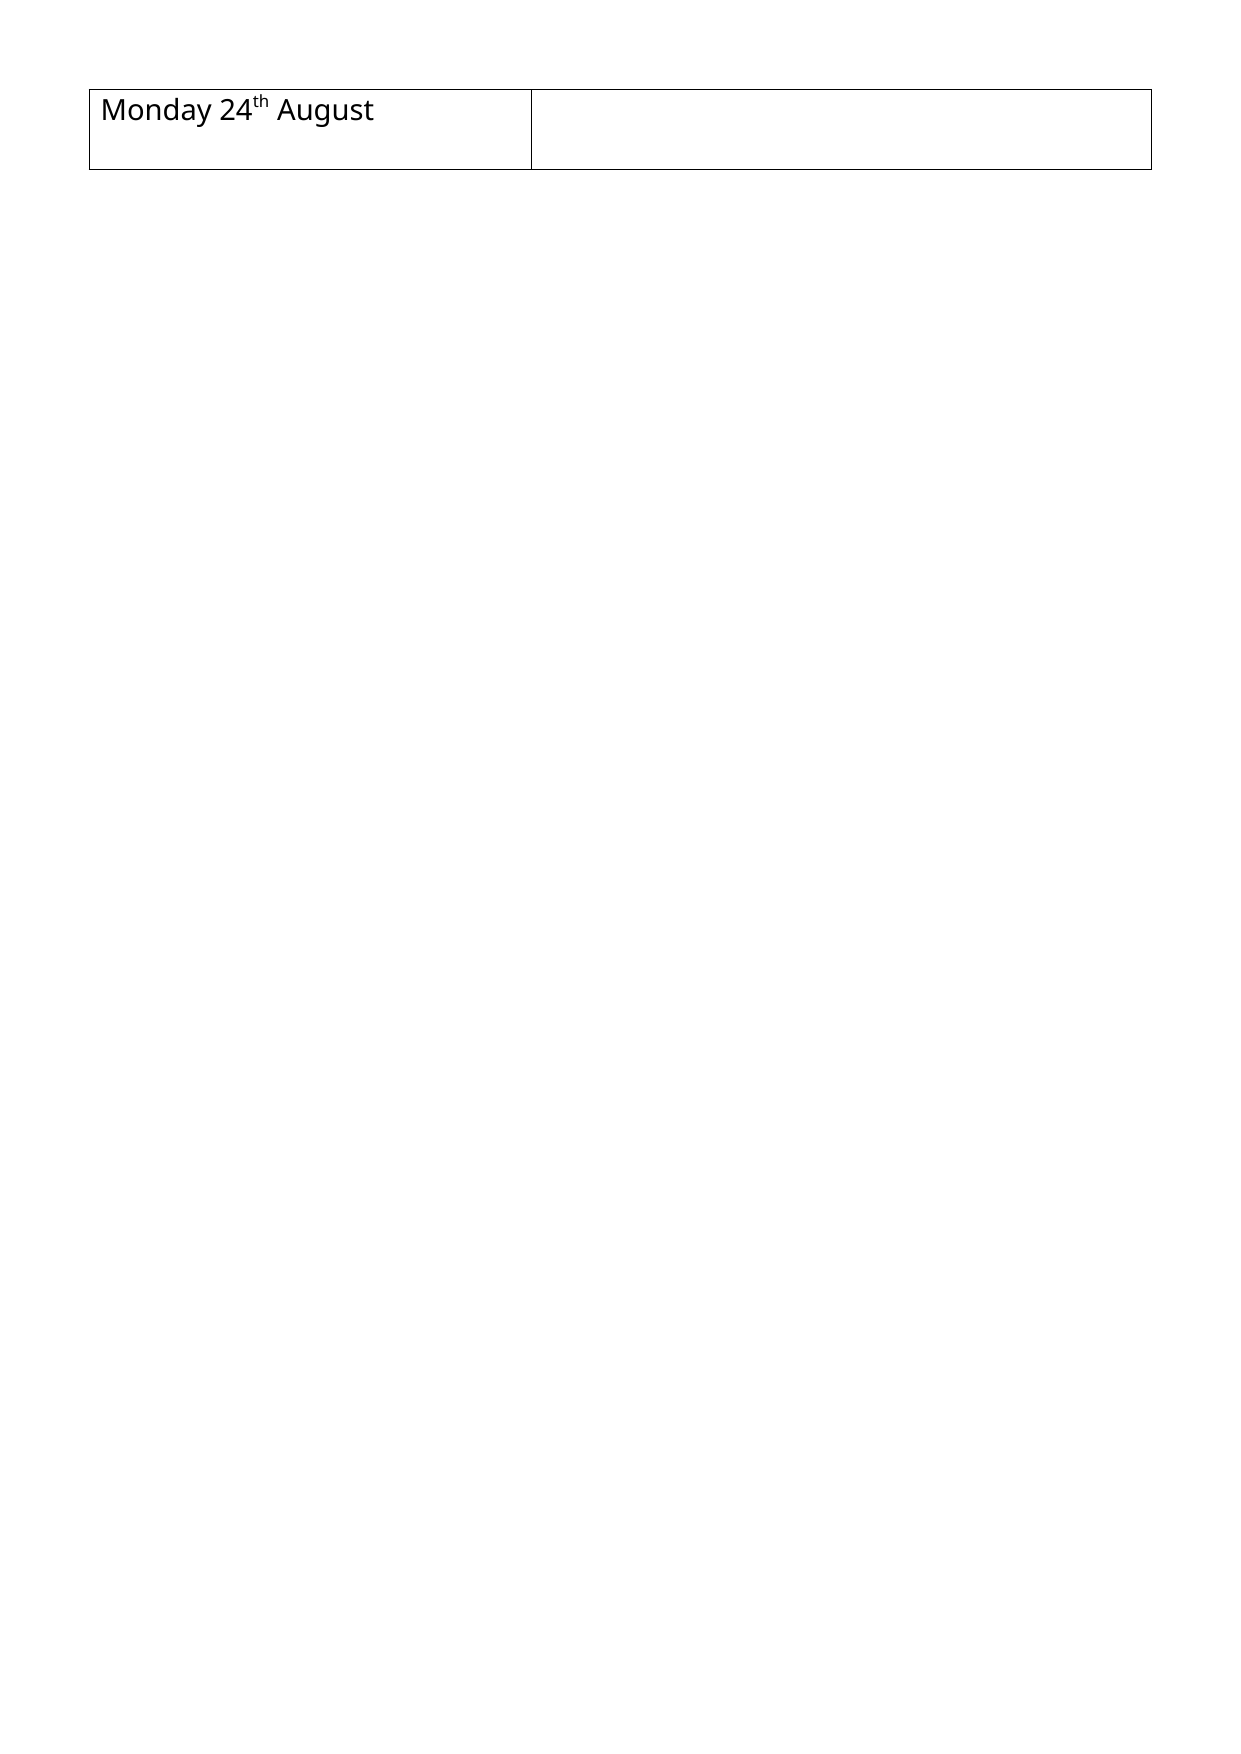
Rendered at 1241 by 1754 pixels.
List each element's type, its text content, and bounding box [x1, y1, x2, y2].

table_cell Monday 24th August [90, 90, 531, 169]
table_cell [532, 90, 1151, 169]
